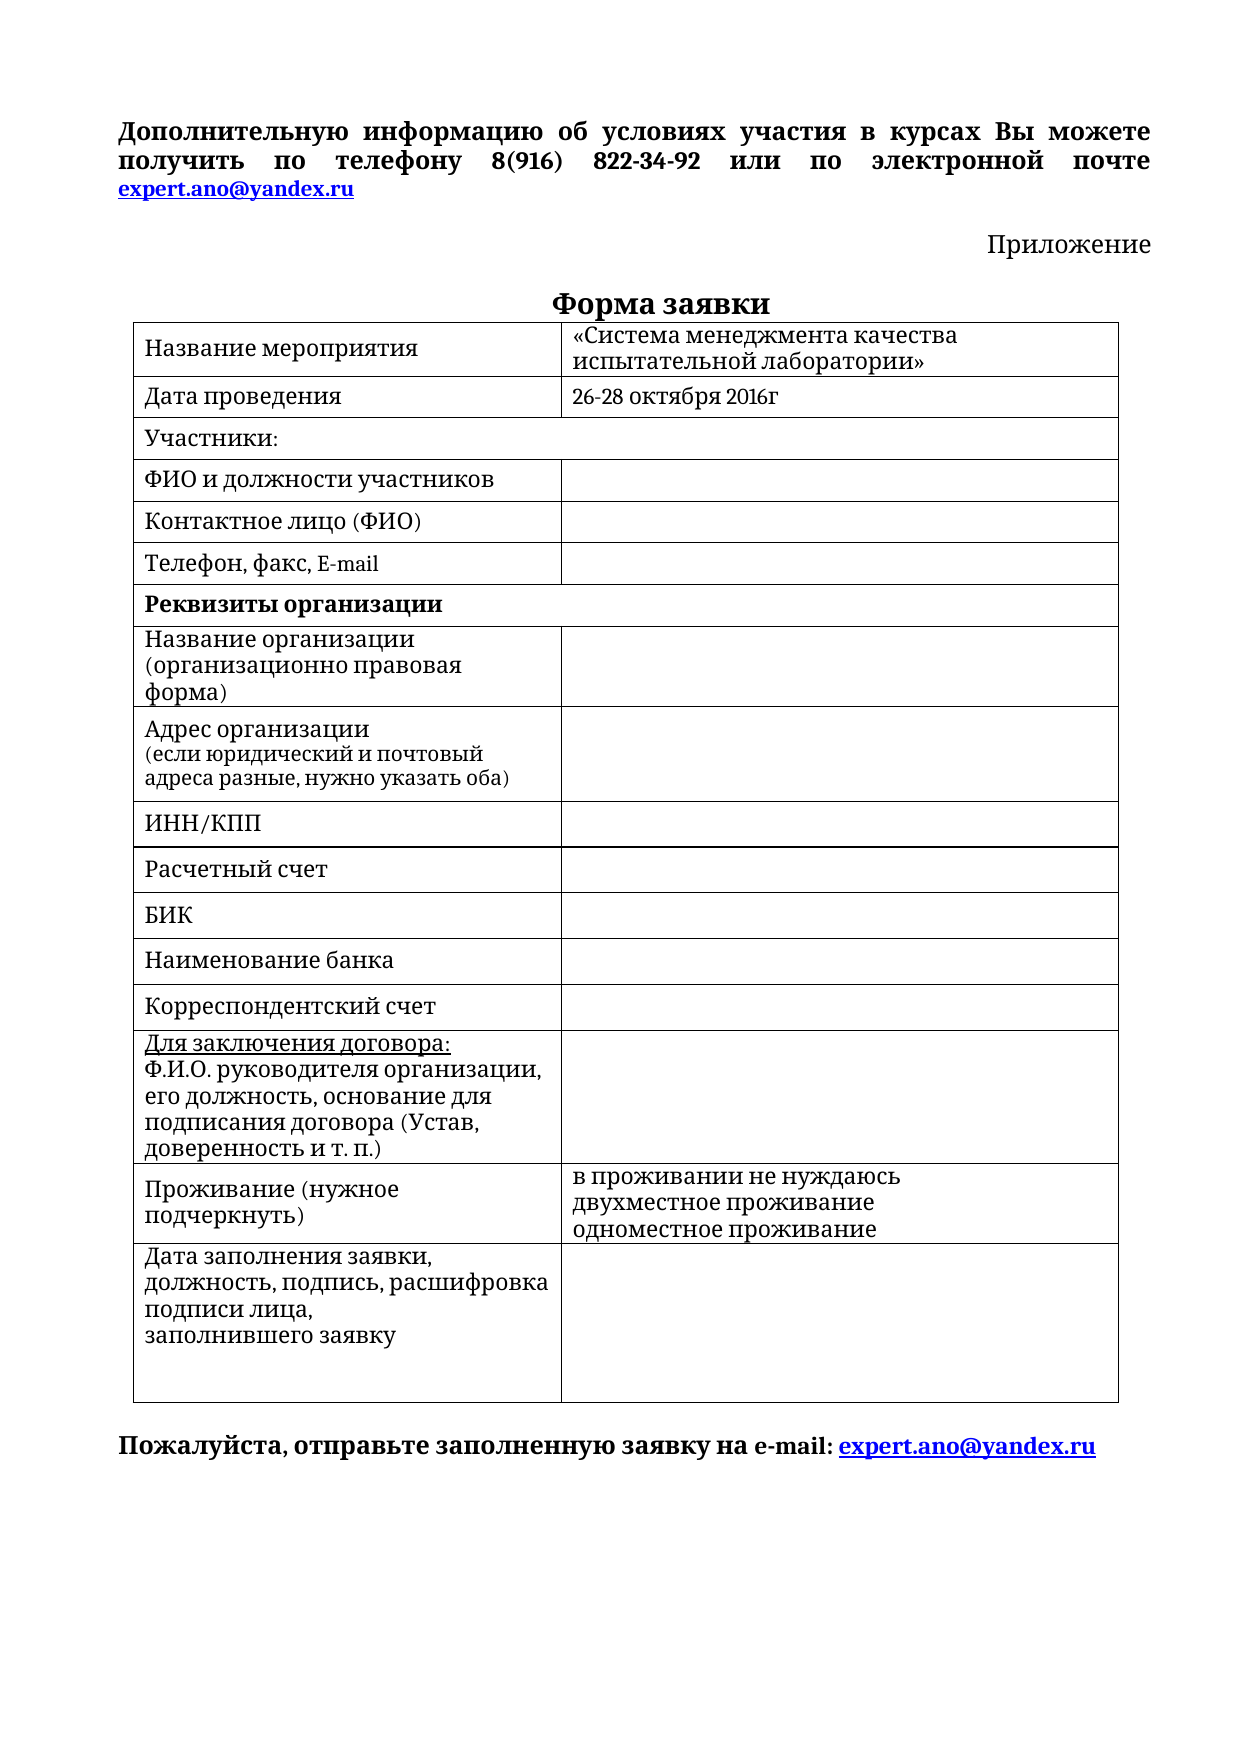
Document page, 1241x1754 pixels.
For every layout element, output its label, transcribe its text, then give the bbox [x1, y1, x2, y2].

table_cell Контактное лицо (ФИО) [134, 502, 561, 542]
table_cell [562, 985, 1118, 1030]
table_cell [562, 893, 1118, 938]
table_cell Название организации (организационно правовая форма) [134, 627, 561, 706]
table_cell Реквизиты организации [134, 585, 1118, 626]
table_cell Для заключения договора: Ф.И.О. руководителя организации, его должность, основание для подписания договора (Устав, доверенность и т. п.) [134, 1031, 561, 1163]
table_cell 26-28 октября 2016г [562, 377, 1118, 417]
table_cell [562, 1244, 1118, 1402]
list Пожалуйста, отправьте заполненную заявку на e-mail: expert.ano@yandex.ru [118, 1432, 1152, 1460]
table_cell ИНН/КПП [134, 802, 561, 846]
table_cell Дата проведения [134, 377, 561, 417]
table_cell Адрес организации (если юридический и почтовый адреса разные, нужно указать оба) [134, 707, 561, 801]
table_cell [562, 802, 1118, 846]
table_cell [562, 939, 1118, 984]
table_cell Проживание (нужное подчеркнуть) [134, 1164, 561, 1243]
table_cell Корреспондентский счет [134, 985, 561, 1030]
list Приложение [118, 231, 1152, 259]
table_cell [562, 460, 1118, 501]
table_cell [562, 848, 1118, 892]
table_cell Участники: [134, 418, 1118, 459]
table_cell Телефон, факс, E-mail [134, 543, 561, 584]
table_cell БИК [134, 893, 561, 938]
table_cell ФИО и должности участников [134, 460, 561, 501]
table_header Название мероприятия [134, 323, 561, 376]
table_cell [562, 502, 1118, 542]
table_cell [562, 543, 1118, 584]
text Форма заявки [133, 288, 1152, 322]
table_cell Дата заполнения заявки, должность, подпись, расшифровка подписи лица, заполнившего заявку [134, 1244, 561, 1402]
table_cell в проживании не нуждаюсь двухместное проживание одноместное проживание [562, 1164, 1118, 1243]
table_cell [562, 707, 1118, 801]
table_cell Наименование банка [134, 939, 561, 984]
table_cell [562, 1031, 1118, 1163]
table_cell Расчетный счет [134, 848, 561, 892]
table_header «Система менеджмента качества испытательной лаборатории» [562, 323, 1118, 376]
list Дополнительную информацию об условиях участия в курсах Вы можете получить по телефону 8(916) 822-34-92 или по электронной почте expert.ano@yandex.ru [118, 118, 1152, 202]
table_cell [562, 627, 1118, 706]
